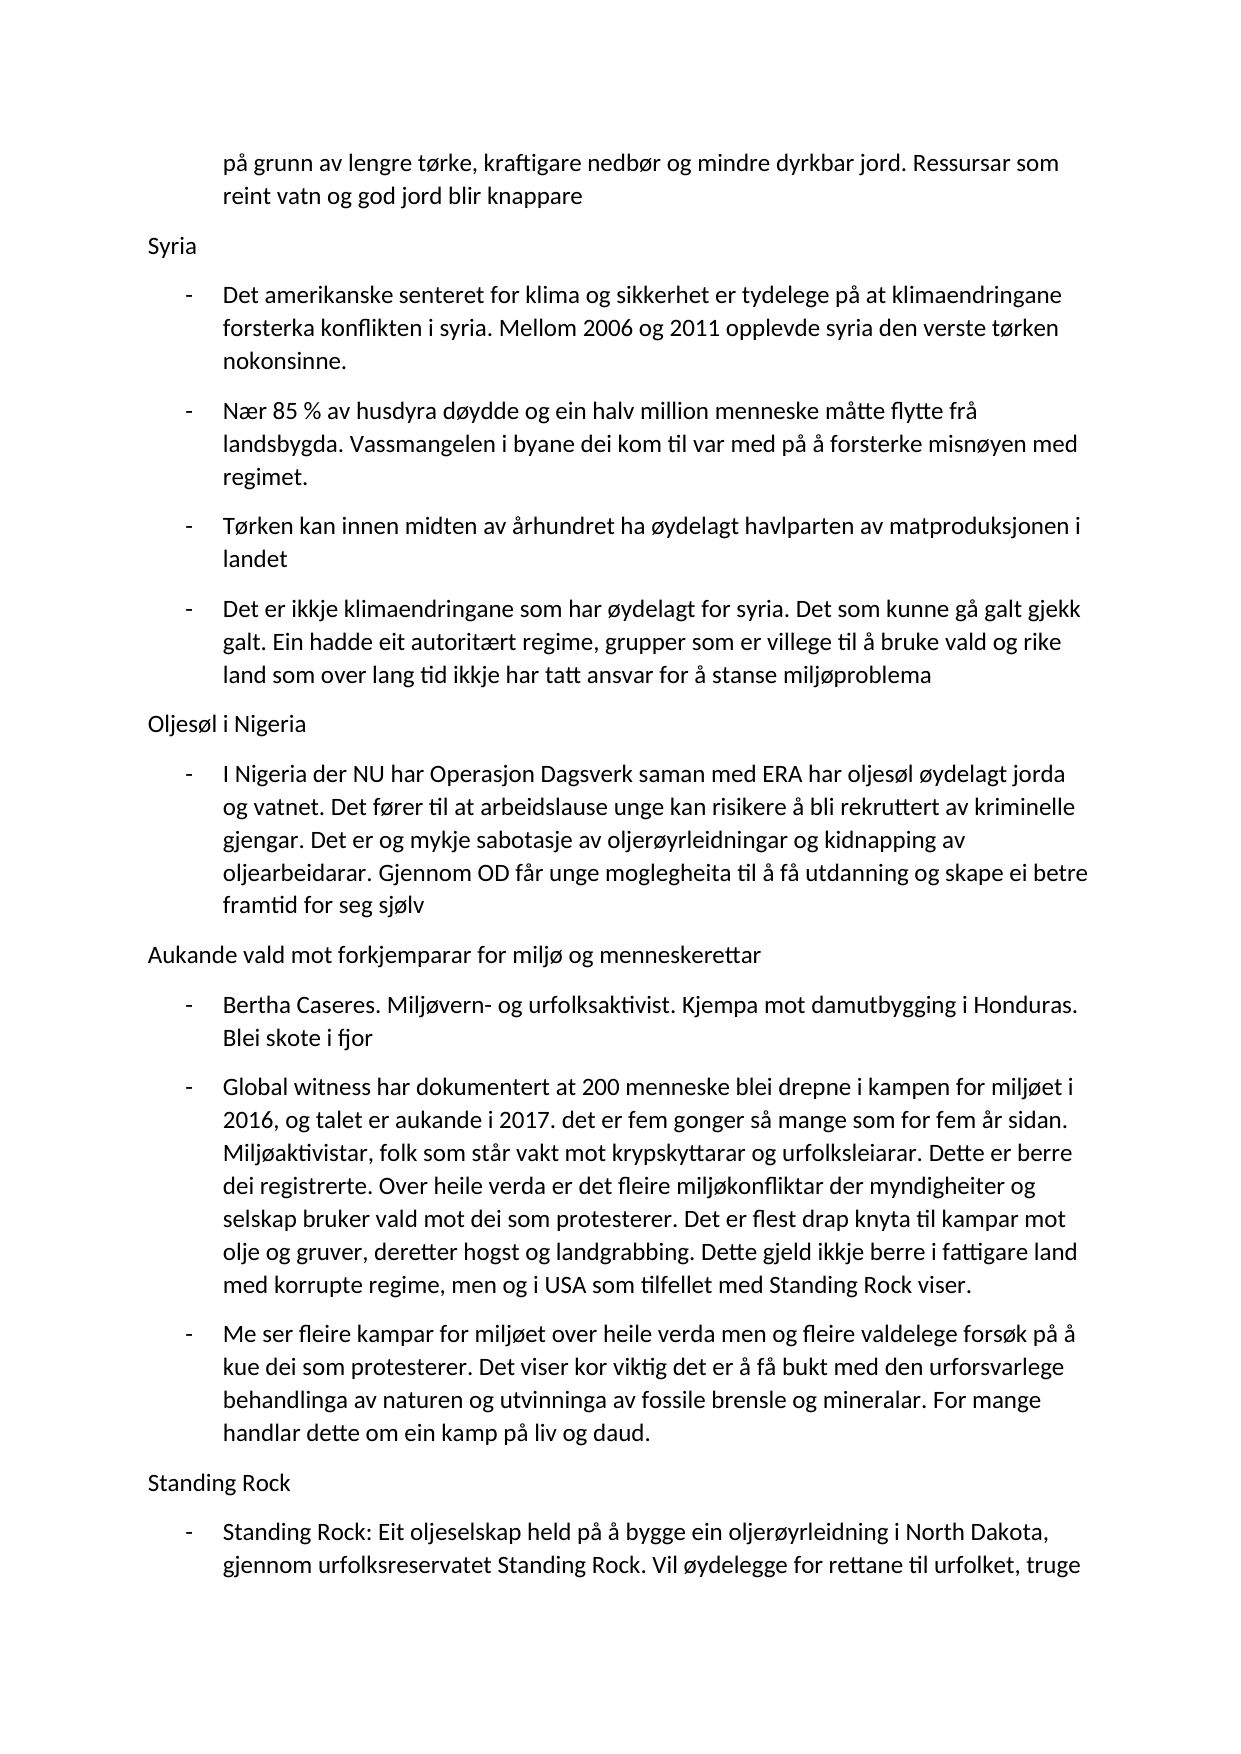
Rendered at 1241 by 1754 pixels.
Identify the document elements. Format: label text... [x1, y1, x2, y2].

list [185, 1516, 1093, 1580]
list Global witness har dokumentert at 200 menneske blei drepne i kampen for miljøet i 2016, og talet er aukande i 2017. det er fem gonger så mange som for fem år sidan. Miljøaktivistar, folk som står vakt mot krypskyttarar og urfolksleiarar. Dette er berre dei registrerte. Over heile verda er det fleire miljøkonfliktar der myndigheiter og selskap bruker vald mot dei som protesterer. Det er flest drap knyta til kampar mot olje og gruver, deretter hogst og landgrabbing. Dette gjeld ikkje berre i fattigare land med korrupte regime, men og i USA som tilfellet med Standing Rock viser. [185, 1071, 1093, 1299]
list I Nigeria der NU har Operasjon Dagsverk saman med ERA har oljesøl øydelagt jorda og vatnet. Det fører til at arbeidslause unge kan risikere å bli rekruttert av kriminelle gjengar. Det er og mykje sabotasje av oljerøyrleidningar og kidnapping av oljearbeidarar. Gjennom OD får unge moglegheita til å få utdanning og skape ei betre framtid for seg sjølv [185, 758, 1093, 920]
list Me ser fleire kampar for miljøet over heile verda men og fleire valdelege forsøk på å kue dei som protesterer. Det viser kor viktig det er å få bukt med den urforsvarlege behandlinga av naturen og utvinninga av fossile brensle og mineralar. For mange handlar dette om ein kamp på liv og daud. [185, 1318, 1093, 1448]
list Nær 85 % av husdyra døydde og ein halv million menneske måtte flytte frå landsbygda. Vassmangelen i byane dei kom til var med på å forsterke misnøyen med regimet. [185, 395, 1093, 491]
text Aukande vald mot forkjemparar for miljø og menneskerettar [148, 939, 1093, 970]
list Det amerikanske senteret for klima og sikkerhet er tydelege på at klimaendringane forsterka konflikten i syria. Mellom 2006 og 2011 opplevde syria den verste tørken nokonsinne. [185, 280, 1093, 376]
list Bertha Caseres. Miljøvern- og urfolksaktivist. Kjempa mot damutbygging i Honduras. Blei skote i fjor [185, 989, 1093, 1052]
text Standing Rock [148, 1467, 1093, 1497]
text Syria [148, 230, 1093, 261]
list Det er ikkje klimaendringane som har øydelagt for syria. Det som kunne gå galt gjekk galt. Ein hadde eit autoritært regime, grupper som er villege til å bruke vald og rike land som over lang tid ikkje har tatt ansvar for å stanse miljøproblema [185, 593, 1093, 689]
list Tørken kan innen midten av århundret ha øydelagt havlparten av matproduksjonen i landet [185, 511, 1093, 574]
text Oljesøl i Nigeria [148, 708, 1093, 739]
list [185, 148, 1093, 211]
